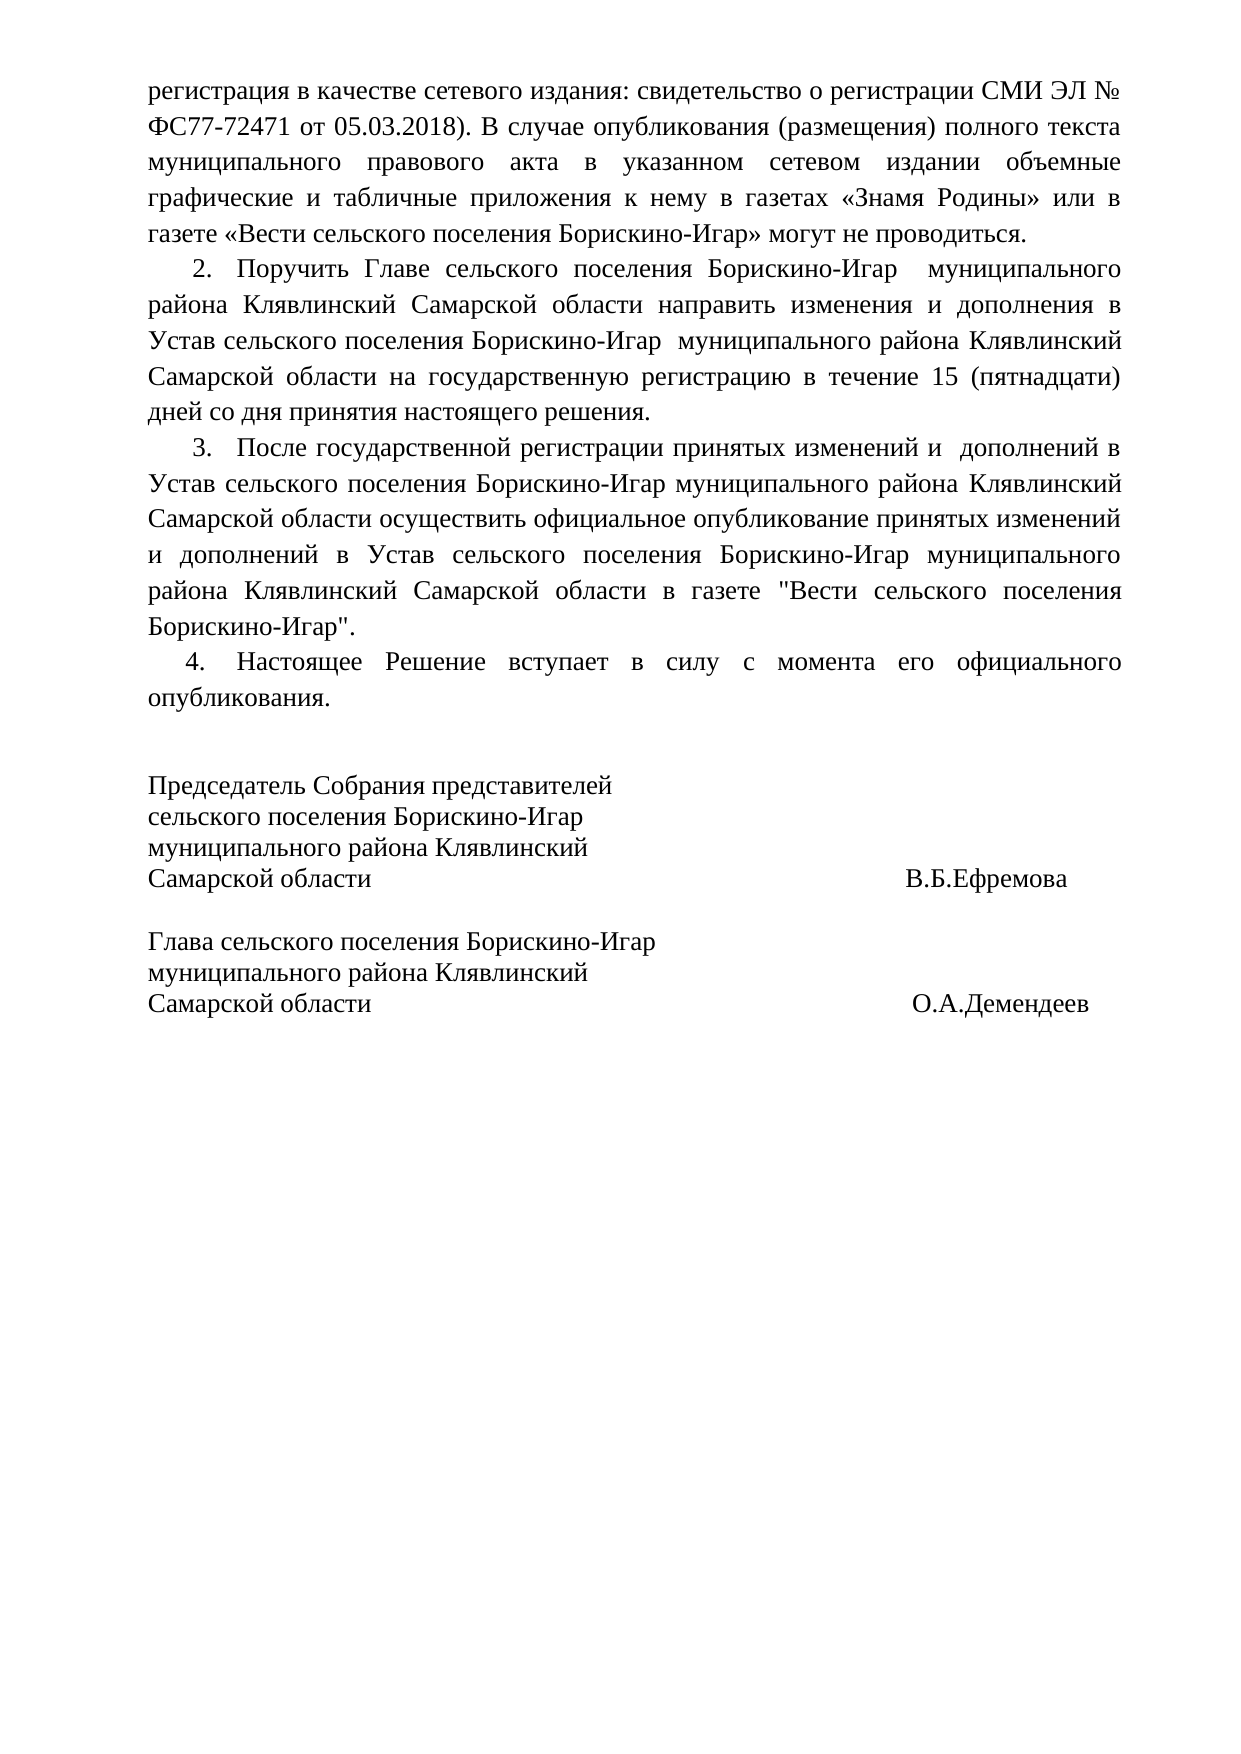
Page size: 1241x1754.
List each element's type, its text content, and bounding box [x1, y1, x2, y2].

text муниципального района Клявлинский [148, 831, 1122, 862]
text муниципального района Клявлинский [148, 956, 1122, 987]
list Настоящее Решение вступает в силу с момента его официального опубликования. [148, 646, 1122, 712]
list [148, 74, 1122, 248]
text Самарской области В.Б.Ефремова [148, 862, 1122, 893]
list После государственной регистрации принятых изменений и дополнений в Устав сельского поселения Борискино-Игар муниципального района Клявлинский Самарской области осуществить официальное опубликование принятых изменений и дополнений в Устав сельского поселения Борискино-Игар муниципального района Клявлинский Самарской области в газете "Вести сельского поселения Борискино-Игар". [148, 431, 1122, 641]
text сельского поселения Борискино-Игар [148, 800, 1122, 831]
text Самарской области О.А.Демендеев [148, 987, 1122, 1018]
text Председатель Собрания представителей [148, 769, 1122, 800]
list Поручить Главе сельского поселения Борискино-Игар муниципального района Клявлинский Самарской области направить изменения и дополнения в Устав сельского поселения Борискино-Игар муниципального района Клявлинский Самарской области на государственную регистрацию в течение 15 (пятнадцати) дней со дня принятия настоящего решения. [148, 252, 1122, 427]
text Глава сельского поселения Борискино-Игар [148, 925, 1122, 956]
